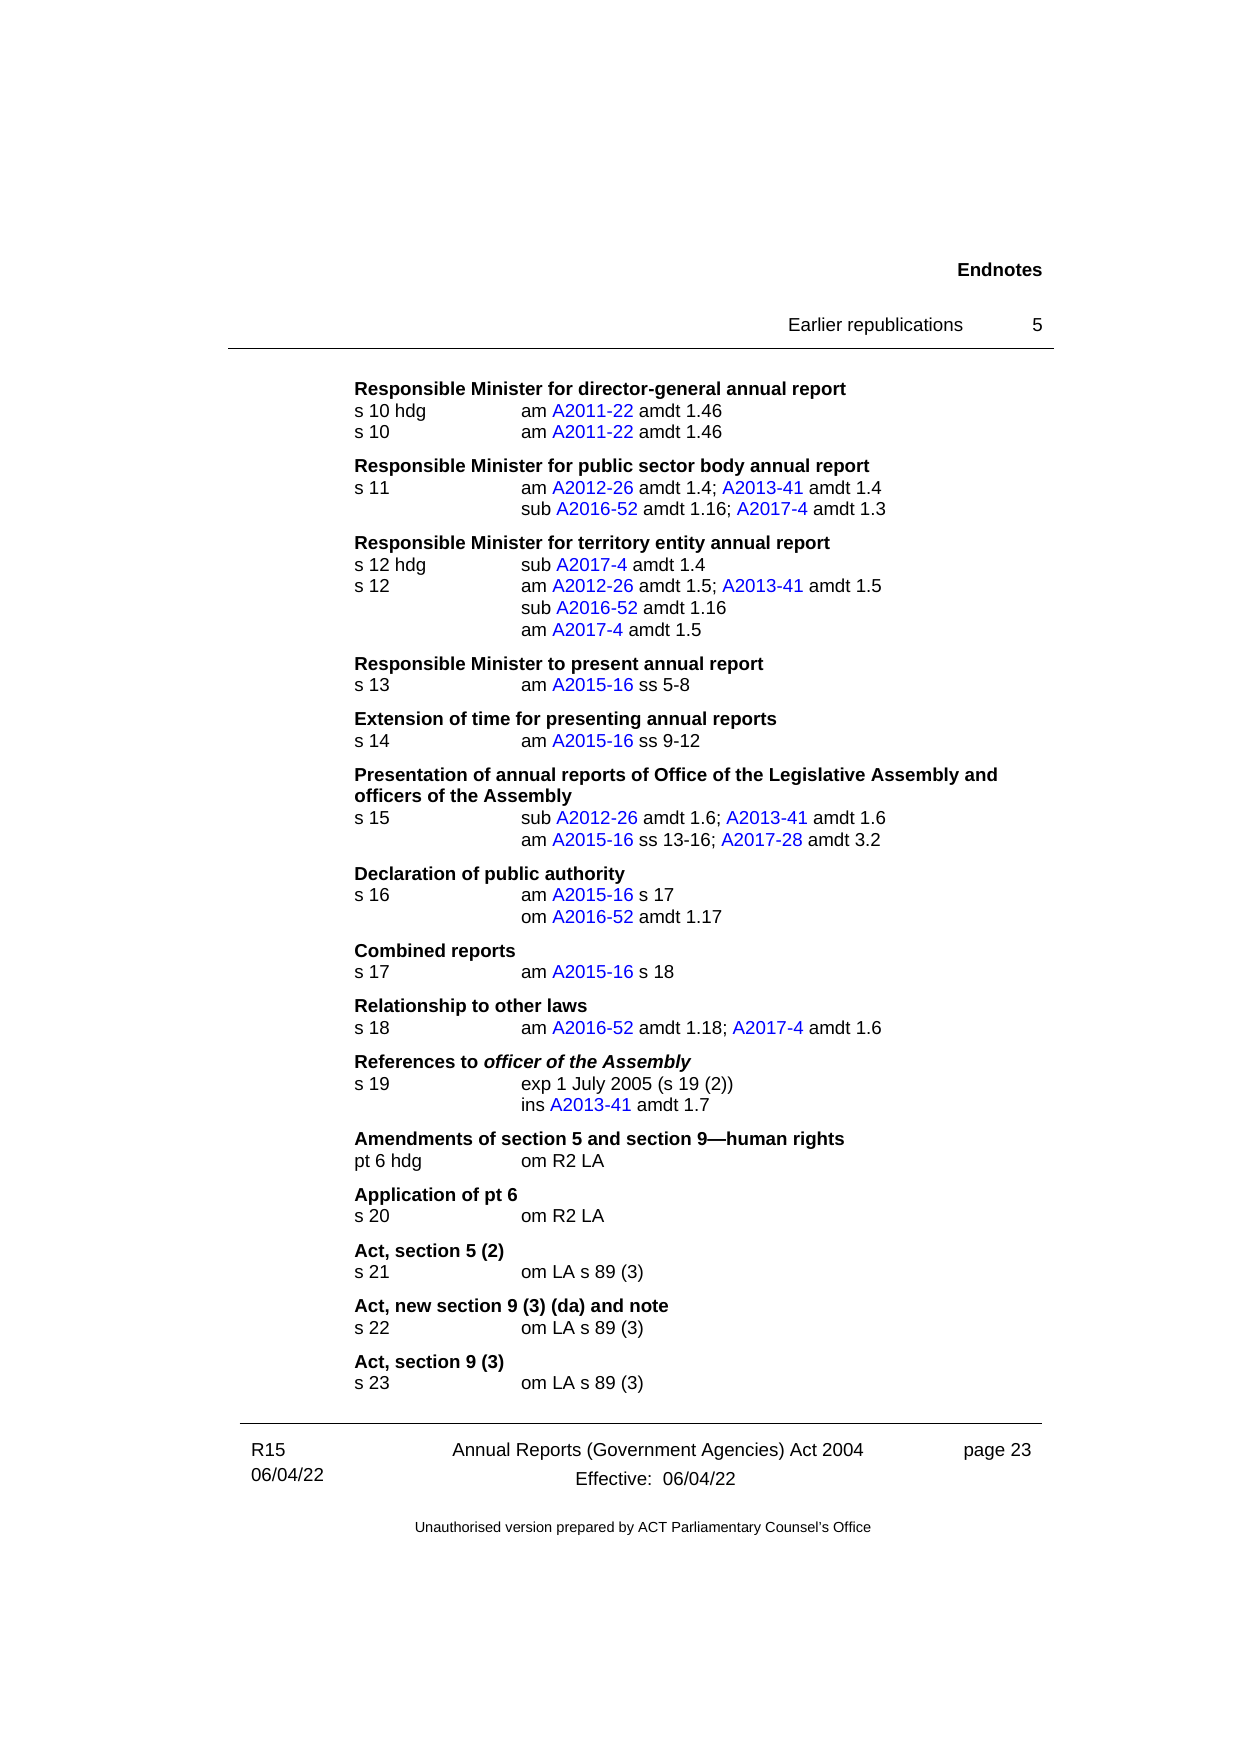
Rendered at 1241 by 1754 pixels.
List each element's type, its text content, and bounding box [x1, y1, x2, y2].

text Act, section 9 (3) [354, 1351, 1042, 1372]
text s 10 hdg am A2011-22 amdt 1.46 [354, 399, 1042, 421]
text s 15 sub A2012-26 amdt 1.6; A2013-41 amdt 1.6 [354, 807, 1042, 828]
text s 19 exp 1 July 2005 (s 19 (2)) [354, 1072, 1042, 1094]
text s 17 am A2015-16 s 18 [354, 961, 1042, 983]
text Responsible Minister for director-general annual report [354, 378, 1042, 399]
text Presentation of annual reports of Office of the Legislative Assembly and officers of the Assembly [354, 764, 1042, 807]
text s 20 om R2 LA [354, 1205, 1042, 1227]
text s 12 hdg sub A2017-4 amdt 1.4 [354, 554, 1042, 575]
text s 10 am A2011-22 amdt 1.46 [354, 421, 1042, 442]
text Combined reports [354, 940, 1042, 961]
text s 12 am A2012-26 amdt 1.5; A2013-41 amdt 1.5 [354, 575, 1042, 597]
text s 13 am A2015-16 ss 5-8 [354, 674, 1042, 696]
text Declaration of public authority [354, 862, 1042, 884]
text Responsible Minister for public sector body annual report [354, 455, 1042, 477]
text s 18 am A2016-52 amdt 1.18; A2017-4 amdt 1.6 [354, 1017, 1042, 1038]
text s 23 om LA s 89 (3) [354, 1372, 1042, 1394]
text Responsible Minister for territory entity annual report [354, 532, 1042, 554]
text Relationship to other laws [354, 995, 1042, 1017]
text Extension of time for presenting annual reports [354, 708, 1042, 730]
text s 14 am A2015-16 ss 9-12 [354, 730, 1042, 751]
text References to officer of the Assembly [354, 1051, 1042, 1072]
text sub A2016-52 amdt 1.16; A2017-4 amdt 1.3 [354, 498, 1042, 520]
text am A2017-4 amdt 1.5 [354, 618, 1042, 640]
text s 16 am A2015-16 s 17 [354, 884, 1042, 906]
text s 21 om LA s 89 (3) [354, 1261, 1042, 1282]
text sub A2016-52 amdt 1.16 [354, 597, 1042, 618]
text om A2016-52 amdt 1.17 [354, 906, 1042, 927]
text Act, section 5 (2) [354, 1239, 1042, 1261]
text s 11 am A2012-26 amdt 1.4; A2013-41 amdt 1.4 [354, 477, 1042, 498]
text Amendments of section 5 and section 9—human rights [354, 1128, 1042, 1150]
text s 22 om LA s 89 (3) [354, 1317, 1042, 1338]
text pt 6 hdg om R2 LA [354, 1150, 1042, 1171]
text ins A2013-41 amdt 1.7 [354, 1094, 1042, 1116]
text Act, new section 9 (3) (da) and note [354, 1295, 1042, 1317]
text am A2015-16 ss 13-16; A2017-28 amdt 3.2 [354, 828, 1042, 850]
text Responsible Minister to present annual report [354, 652, 1042, 674]
text Application of pt 6 [354, 1184, 1042, 1205]
